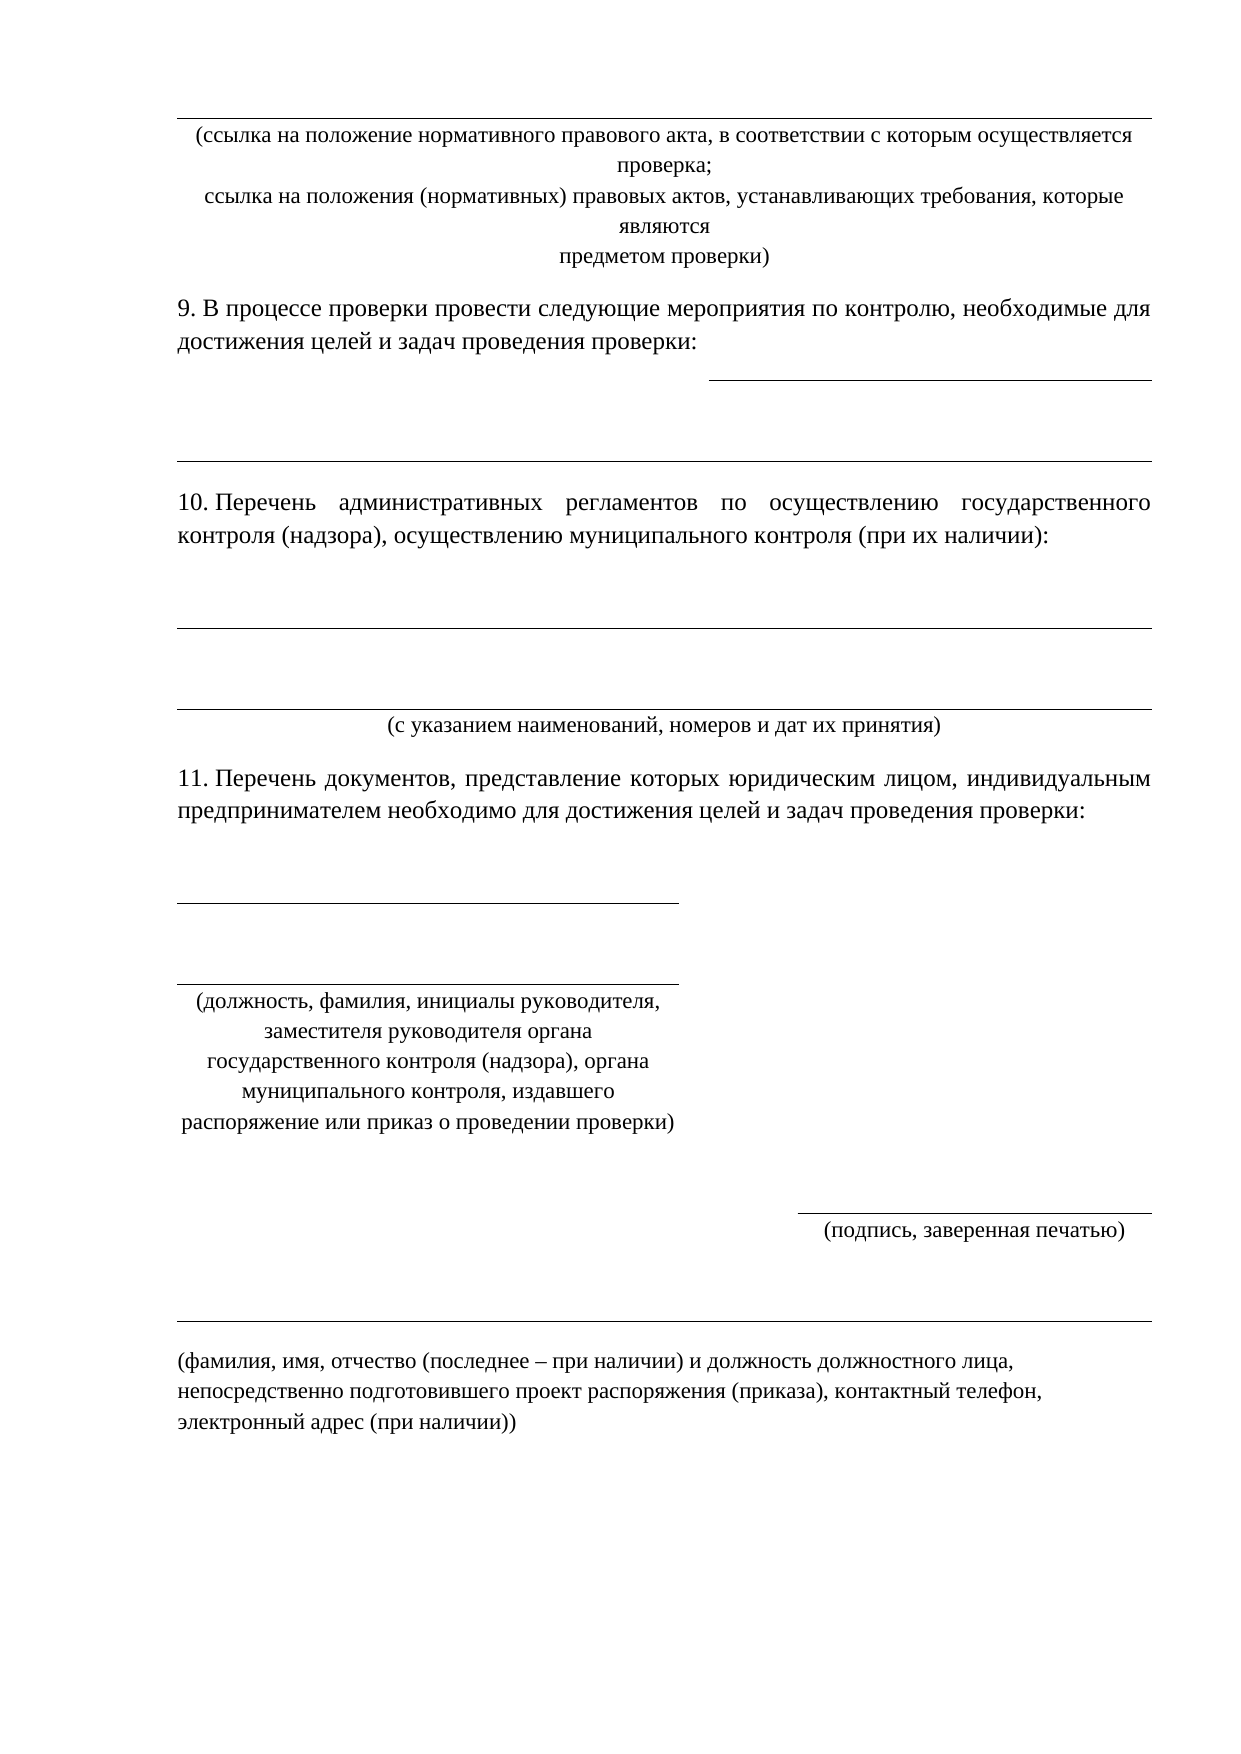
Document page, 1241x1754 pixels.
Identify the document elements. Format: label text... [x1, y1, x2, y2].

text (подпись, заверенная печатью) [797, 1214, 1152, 1242]
text 10. Перечень административных регламентов по осуществлению государственного контроля (надзора), осуществлению муниципального контроля (при их наличии): [177, 487, 1152, 549]
text 11. Перечень документов, представление которых юридическим лицом, индивидуальным предпринимателем необходимо для достижения целей и задач проведения проверки: [177, 763, 1152, 824]
text (ссылка на положение нормативного правового акта, в соответствии с которым осуществляется проверка; ссылка на положения (нормативных) правовых актов, устанавливающих требования, которые являются предметом проверки) [177, 119, 1152, 268]
text (с указанием наименований, номеров и дат их принятия) [177, 710, 1152, 738]
text 9. В процессе проверки провести следующие мероприятия по контролю, необходимые для достижения целей и задач проведения проверки: [177, 293, 1152, 355]
text (фамилия, имя, отчество (последнее – при наличии) и должность должностного лица, непосредственно подготовившего проект распоряжения (приказа), контактный телефон, электронный адрес (при наличии)) [177, 1344, 1152, 1434]
text (должность, фамилия, инициалы руководителя, заместителя руководителя органа государственного контроля (надзора), органа муниципального контроля, издавшего распоряжение или приказ о проведении проверки) [177, 985, 679, 1134]
